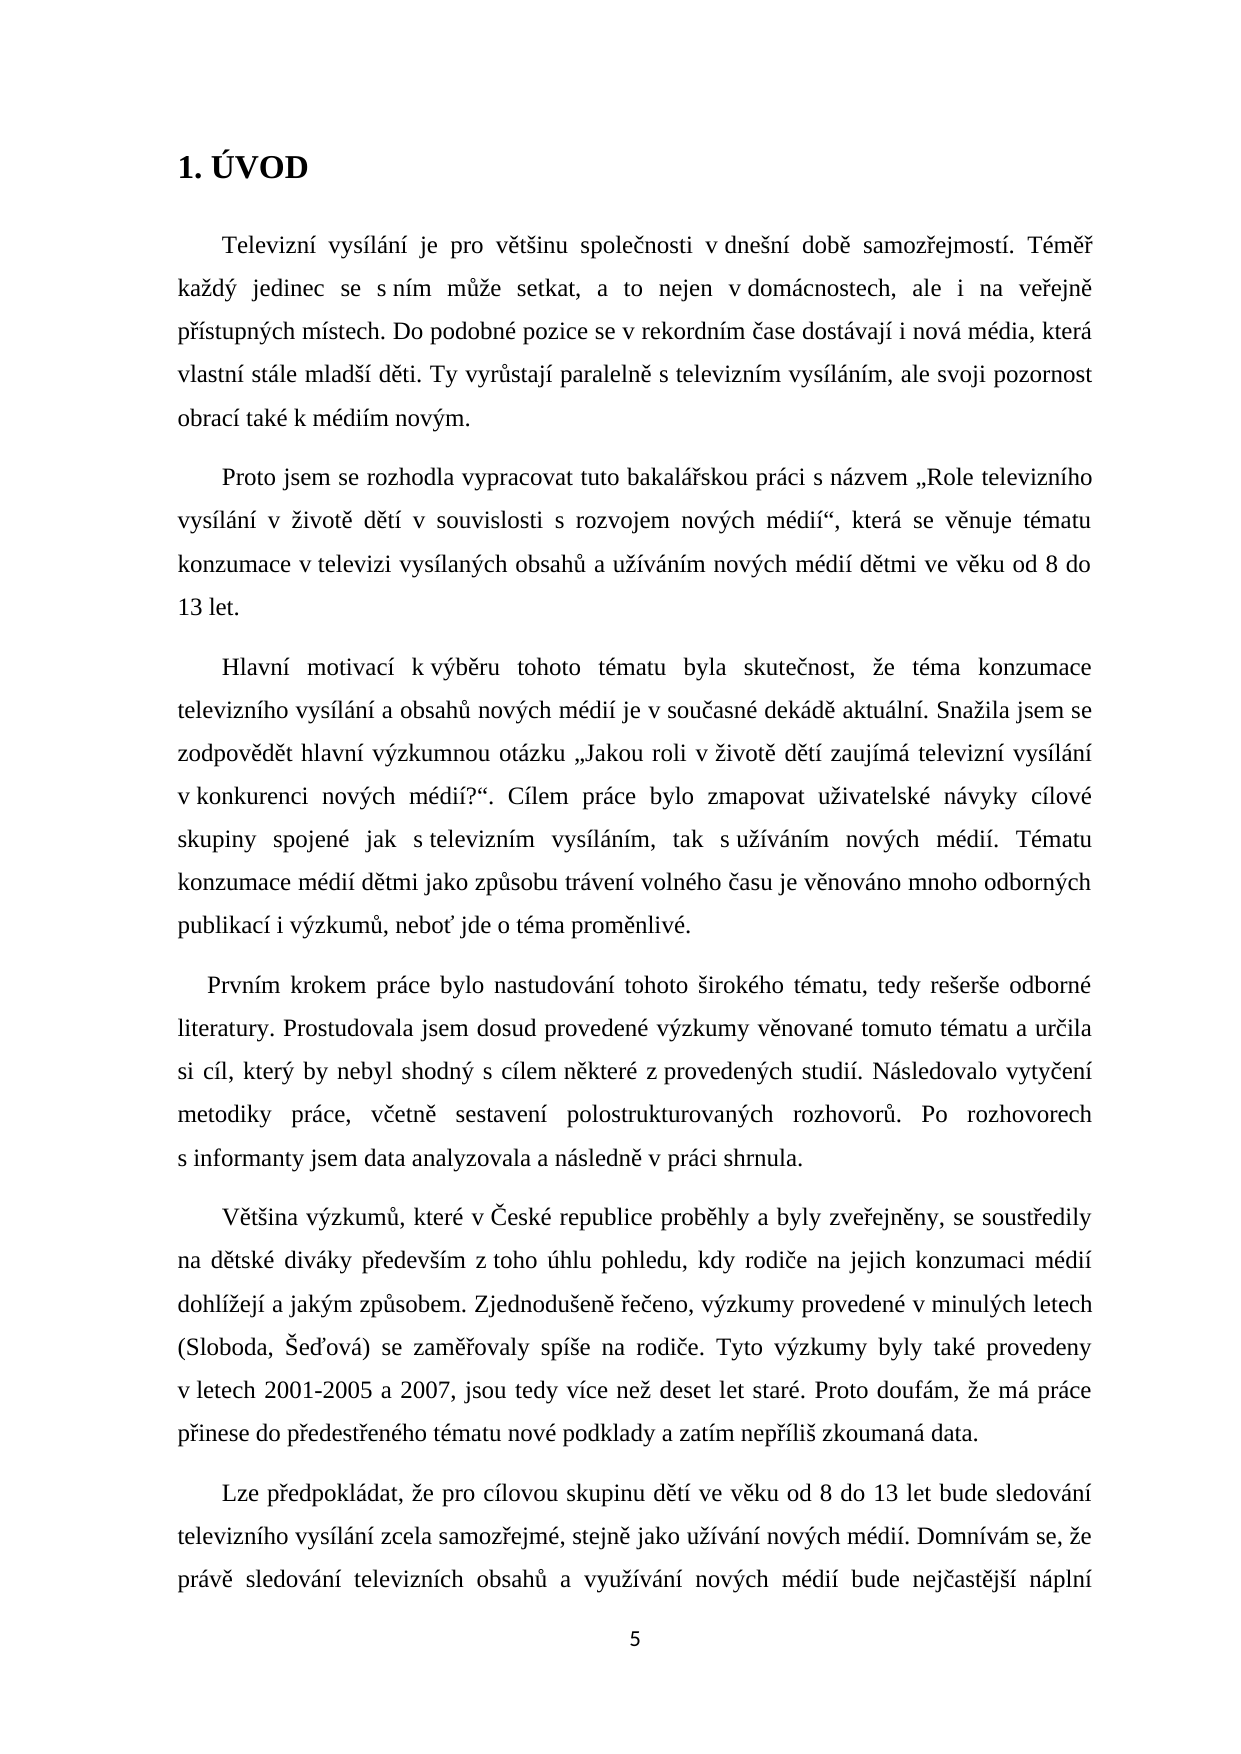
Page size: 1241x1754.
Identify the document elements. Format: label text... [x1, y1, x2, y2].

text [177, 1478, 1092, 1593]
text Prvním krokem práce bylo nastudování tohoto širokého tématu, tedy rešerše odborné literatury. Prostudovala jsem dosud provedené výzkumy věnované tomuto tématu a určila si cíl, který by nebyl shodný s cílem některé z provedených studií. Následovalo vytyčení metodiky práce, včetně sestavení polostrukturovaných rozhovorů. Po rozhovorech s informanty jsem data analyzovala a následně v práci shrnula. [177, 970, 1092, 1171]
text Většina výzkumů, které v České republice proběhly a byly zveřejněny, se soustředily na dětské diváky především z toho úhlu pohledu, kdy rodiče na jejich konzumaci médií dohlížejí a jakým způsobem. Zjednodušeně řečeno, výzkumy provedené v minulých letech (Sloboda, Šeďová) se zaměřovaly spíše na rodiče. Tyto výzkumy byly také provedeny v letech 2001-2005 a 2007, jsou tedy více než deset let staré. Proto doufám, že má práce přinese do předestřeného tématu nové podklady a zatím nepříliš zkoumaná data. [177, 1202, 1092, 1447]
subtitle 1. ÚVOD [177, 148, 1092, 186]
text Proto jsem se rozhodla vypracovat tuto bakalářskou práci s názvem „Role televizního vysílání v životě dětí v souvislosti s rozvojem nových médií“, která se věnuje tématu konzumace v televizi vysílaných obsahů a užíváním nových médií dětmi ve věku od 8 do 13 let. [177, 462, 1092, 621]
text Hlavní motivací k výběru tohoto tématu byla skutečnost, že téma konzumace televizního vysílání a obsahů nových médií je v současné dekádě aktuální. Snažila jsem se zodpovědět hlavní výzkumnou otázku „Jakou roli v životě dětí zaujímá televizní vysílání v konkurenci nových médií?“. Cílem práce bylo zmapovat uživatelské návyky cílové skupiny spojené jak s televizním vysíláním, tak s užíváním nových médií. Tématu konzumace médií dětmi jako způsobu trávení volného času je věnováno mnoho odborných publikací i výzkumů, neboť jde o téma proměnlivé. [177, 652, 1092, 939]
text Televizní vysílání je pro většinu společnosti v dnešní době samozřejmostí. Téměř každý jedinec se s ním může setkat, a to nejen v domácnostech, ale i na veřejně přístupných místech. Do podobné pozice se v rekordním čase dostávají i nová média, která vlastní stále mladší děti. Ty vyrůstají paralelně s televizním vysíláním, ale svoji pozornost obrací také k médiím novým. [177, 230, 1092, 431]
